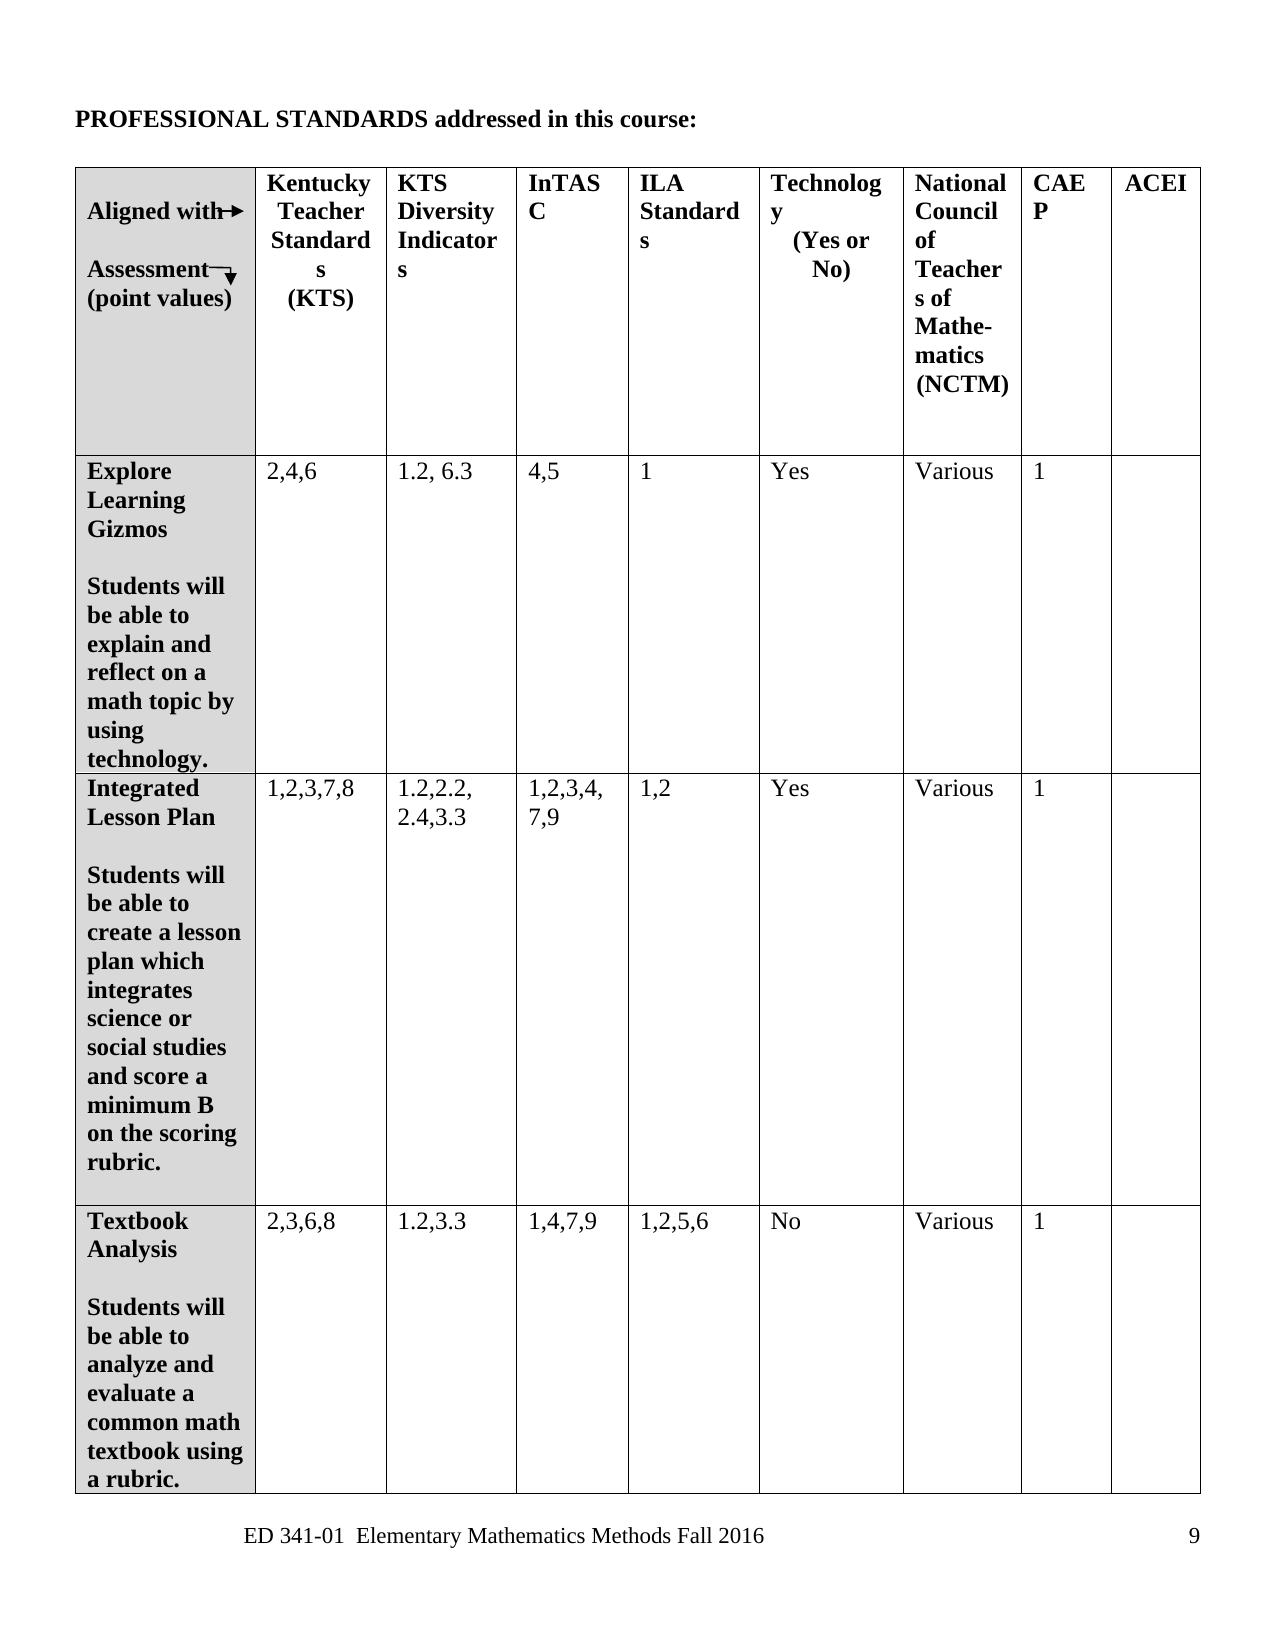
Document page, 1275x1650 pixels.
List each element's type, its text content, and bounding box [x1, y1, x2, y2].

table_cell 1 [1022, 1206, 1111, 1493]
table_cell 1,4,7,9 [517, 1206, 628, 1493]
table_cell 1.2,3.3 [387, 1206, 516, 1493]
table_cell Explore Learning Gizmos Students will be able to explain and reflect on a math topic by using technology. [76, 456, 255, 772]
table_header National Council of Teachers of Mathe-matics (NCTM) [904, 168, 1021, 455]
table_header KTS Diversity Indicators [387, 168, 516, 455]
table_cell [1112, 1206, 1200, 1493]
table_cell Textbook Analysis Students will be able to analyze and evaluate a common math textbook using a rubric. [76, 1206, 255, 1493]
table_cell Various [904, 456, 1021, 772]
table_header Technology (Yes or No) [760, 168, 903, 455]
table_cell 2,3,6,8 [256, 1206, 386, 1493]
table_header CAEP [1022, 168, 1111, 455]
table_cell 1 [1022, 456, 1111, 772]
table_cell 1.2, 6.3 [387, 456, 516, 772]
table_cell Various [904, 774, 1021, 1205]
table_cell 1,2,5,6 [629, 1206, 759, 1493]
text PROFESSIONAL STANDARDS addressed in this course: [75, 104, 1200, 132]
table_header Aligned with Assessment (point values) [76, 168, 255, 455]
table_cell [1112, 774, 1200, 1205]
table_cell [1112, 456, 1200, 772]
table_header ACEI [1112, 168, 1200, 455]
table_cell 2,4,6 [256, 456, 386, 772]
table_header InTASC [517, 168, 628, 455]
table_cell 1 [629, 456, 759, 772]
table_header ILA Standards [629, 168, 759, 455]
table_cell 1,2,3,7,8 [256, 774, 386, 1205]
table_cell 1,2,3,4, 7,9 [517, 774, 628, 1205]
table_cell 1 [1022, 774, 1111, 1205]
table_cell Yes [760, 774, 903, 1205]
table_cell 4,5 [517, 456, 628, 772]
table_cell Yes [760, 456, 903, 772]
table_cell 1,2 [629, 774, 759, 1205]
table_cell 1.2,2.2, 2.4,3.3 [387, 774, 516, 1205]
table_header Kentucky Teacher Standards (KTS) [256, 168, 386, 455]
table_cell Integrated Lesson Plan Students will be able to create a lesson plan which integrates science or social studies and score a minimum B on the scoring rubric. [76, 774, 255, 1205]
table_cell Various [904, 1206, 1021, 1493]
table_cell No [760, 1206, 903, 1493]
